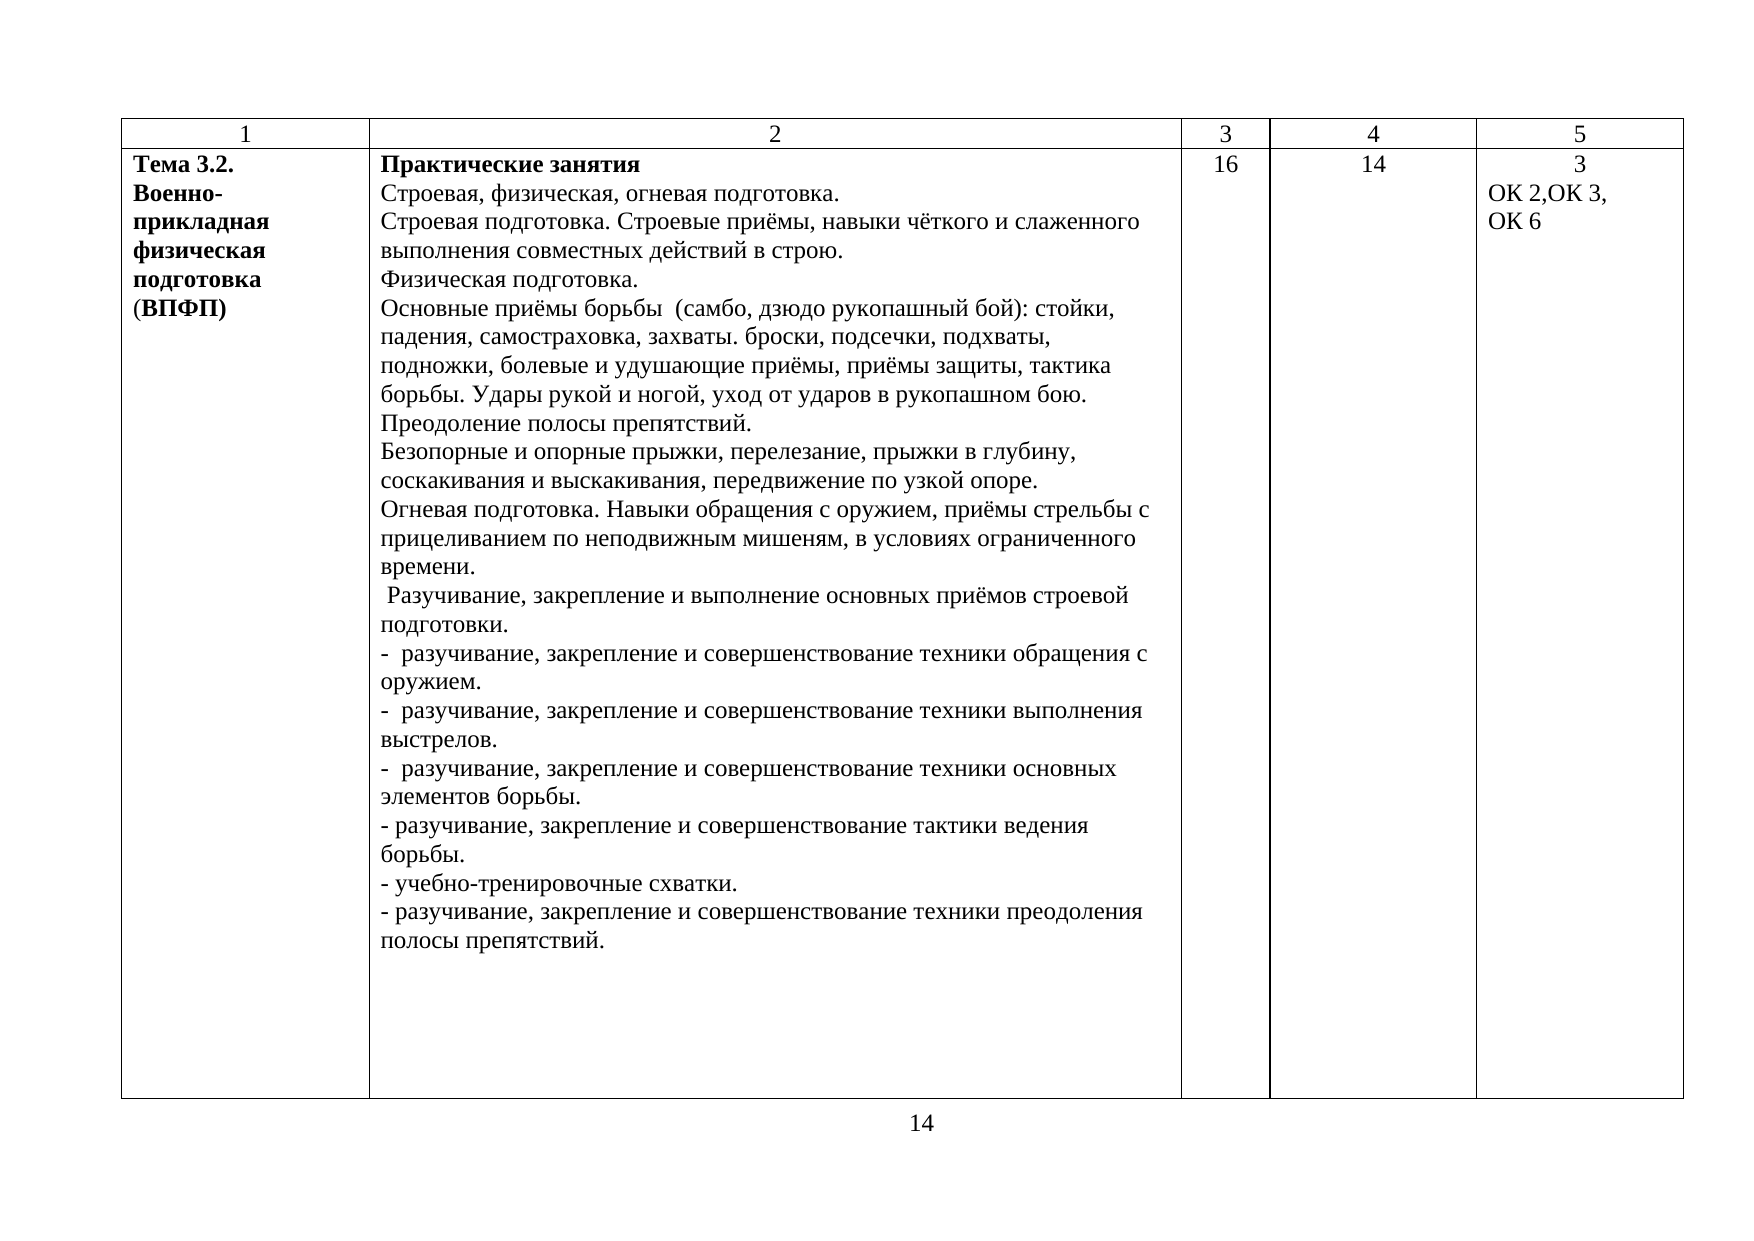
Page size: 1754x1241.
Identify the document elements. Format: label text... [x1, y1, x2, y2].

table_cell 2 [370, 119, 1181, 148]
table_cell 1 [122, 119, 369, 148]
table_cell 14 [1271, 149, 1476, 1098]
table_cell 5 [1477, 119, 1683, 148]
table_cell 16 [1182, 149, 1269, 1098]
table_cell 4 [1271, 119, 1476, 148]
table_cell 3 ОК 2,ОК 3, ОК 6 [1477, 149, 1683, 1098]
table_cell Тема 3.2. Военно-прикладная физическая подготовка (ВПФП) [122, 149, 369, 1098]
table_cell 3 [1182, 119, 1269, 148]
table_cell Практические занятия Строевая, физическая, огневая подготовка. Строевая подготовка. Строевые приёмы, навыки чёткого и слаженного выполнения совместных действий в строю. Физическая подготовка. Основные приёмы борьбы (самбо, дзюдо рукопашный бой): стойки, падения, самостраховка, захваты. броски, подсечки, подхваты, подножки, болевые и удушающие приёмы, приёмы защиты, тактика борьбы. Удары рукой и ногой, уход от ударов в рукопашном бою. Преодоление полосы препятствий. Безопорные и опорные прыжки, перелезание, прыжки в глубину, соскакивания и выскакивания, передвижение по узкой опоре. Огневая подготовка. Навыки обращения с оружием, приёмы стрельбы с прицеливанием по неподвижным мишеням, в условиях ограниченного времени. Разучивание, закрепление и выполнение основных приёмов строевой подготовки. - разучивание, закрепление и совершенствование техники обращения с оружием. - разучивание, закрепление и совершенствование техники выполнения выстрелов. - разучивание, закрепление и совершенствование техники основных элементов борьбы. - разучивание, закрепление и совершенствование тактики ведения борьбы. - учебно-тренировочные схватки. - разучивание, закрепление и совершенствование техники преодоления полосы препятствий. [370, 149, 1181, 1098]
